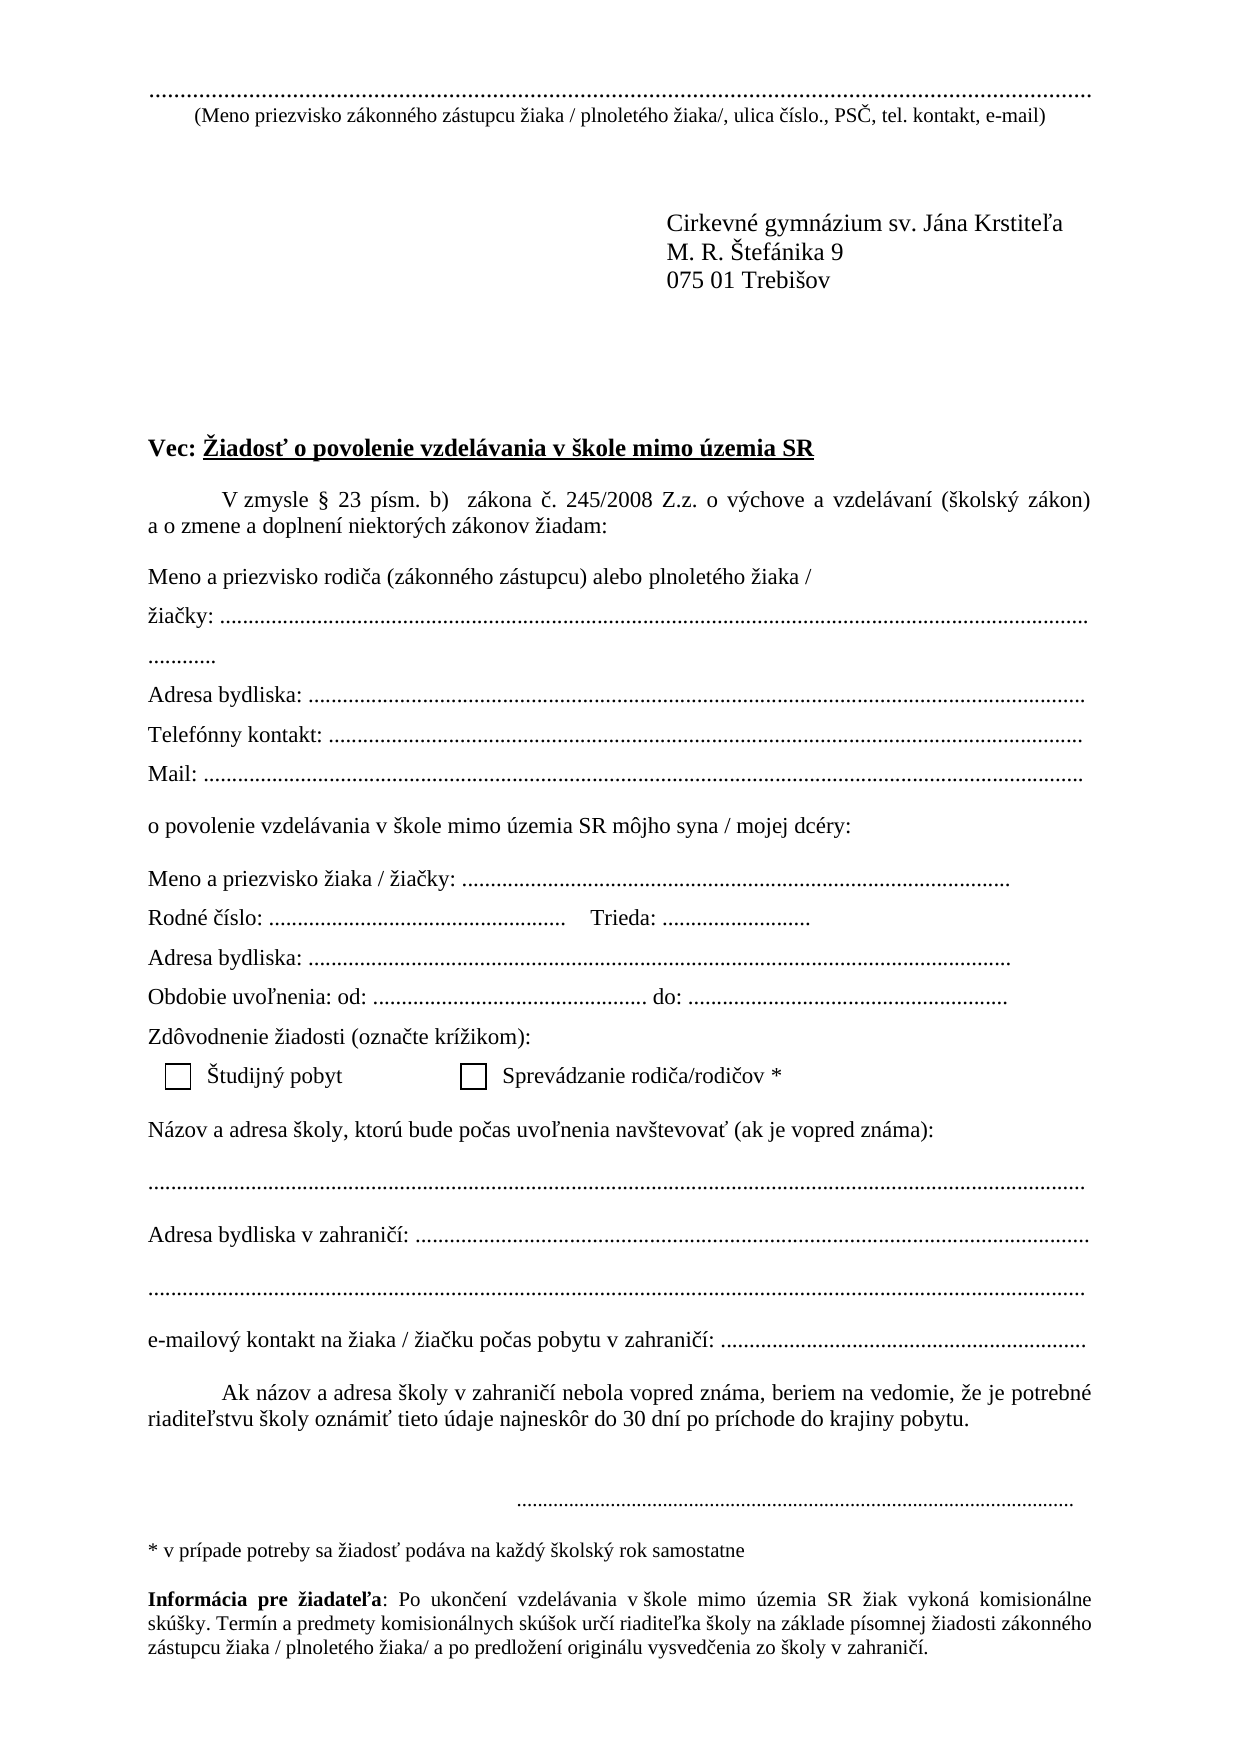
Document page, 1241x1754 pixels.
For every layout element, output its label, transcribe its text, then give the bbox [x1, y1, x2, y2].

text Meno a priezvisko žiaka / žiačky: ................................................................................................ [148, 865, 1093, 891]
text Meno a priezvisko rodiča (zákonného zástupcu) alebo plnoletého žiaka / žiačky: .................................................................................................................................................................... [148, 563, 1093, 668]
text o povolenie vzdelávania v škole mimo územia SR môjho syna / mojej dcéry: [148, 812, 1093, 839]
text Študijný pobyt Sprevádzanie rodiča/rodičov * [148, 1062, 1093, 1089]
text .................................................................................................................................................................... [148, 1168, 1093, 1195]
text V zmysle § 23 písm. b) zákona č. 245/2008 Z.z. o výchove a vzdelávaní (školský zákon) a o zmene a doplnení niektorých zákonov žiadam: [148, 486, 1093, 539]
text Rodné číslo: .................................................... Trieda: .......................... [148, 904, 1093, 931]
text Mail: .......................................................................................................................................................... [148, 760, 1093, 787]
text Adresa bydliska: ........................................................................................................................................ [148, 681, 1093, 708]
text Obdobie uvoľnenia: od: ................................................ do: ........................................................ [148, 983, 1093, 1010]
text Názov a adresa školy, ktorú bude počas uvoľnenia navštevovať (ak je vopred známa): [148, 1116, 1093, 1142]
text ........................................................................................................... [148, 1487, 1093, 1511]
text Ak názov a adresa školy v zahraničí nebola vopred známa, beriem na vedomie, že je potrebné riaditeľstvu školy oznámiť tieto údaje najneskôr do 30 dní po príchode do krajiny pobytu. [148, 1379, 1093, 1432]
text Adresa bydliska: ........................................................................................................................... [148, 944, 1093, 970]
text Cirkevné gymnázium sv. Jána Krstiteľa [148, 208, 1093, 237]
text e-mailový kontakt na žiaka / žiačku počas pobytu v zahraničí: ................................................................ [148, 1326, 1093, 1353]
text Telefónny kontakt: .................................................................................................................................... [148, 721, 1093, 747]
text Adresa bydliska v zahraničí: ...................................................................................................................... [148, 1221, 1093, 1247]
text M. R. Štefánika 9 [148, 237, 1093, 266]
text 075 01 Trebišov [148, 266, 1093, 294]
text Zdôvodnenie žiadosti (označte krížikom): [148, 1023, 1093, 1049]
subtitle Vec: Žiadosť o povolenie vzdelávania v škole mimo územia SR [148, 433, 1093, 462]
text .................................................................................................................................................................... [148, 1274, 1093, 1300]
